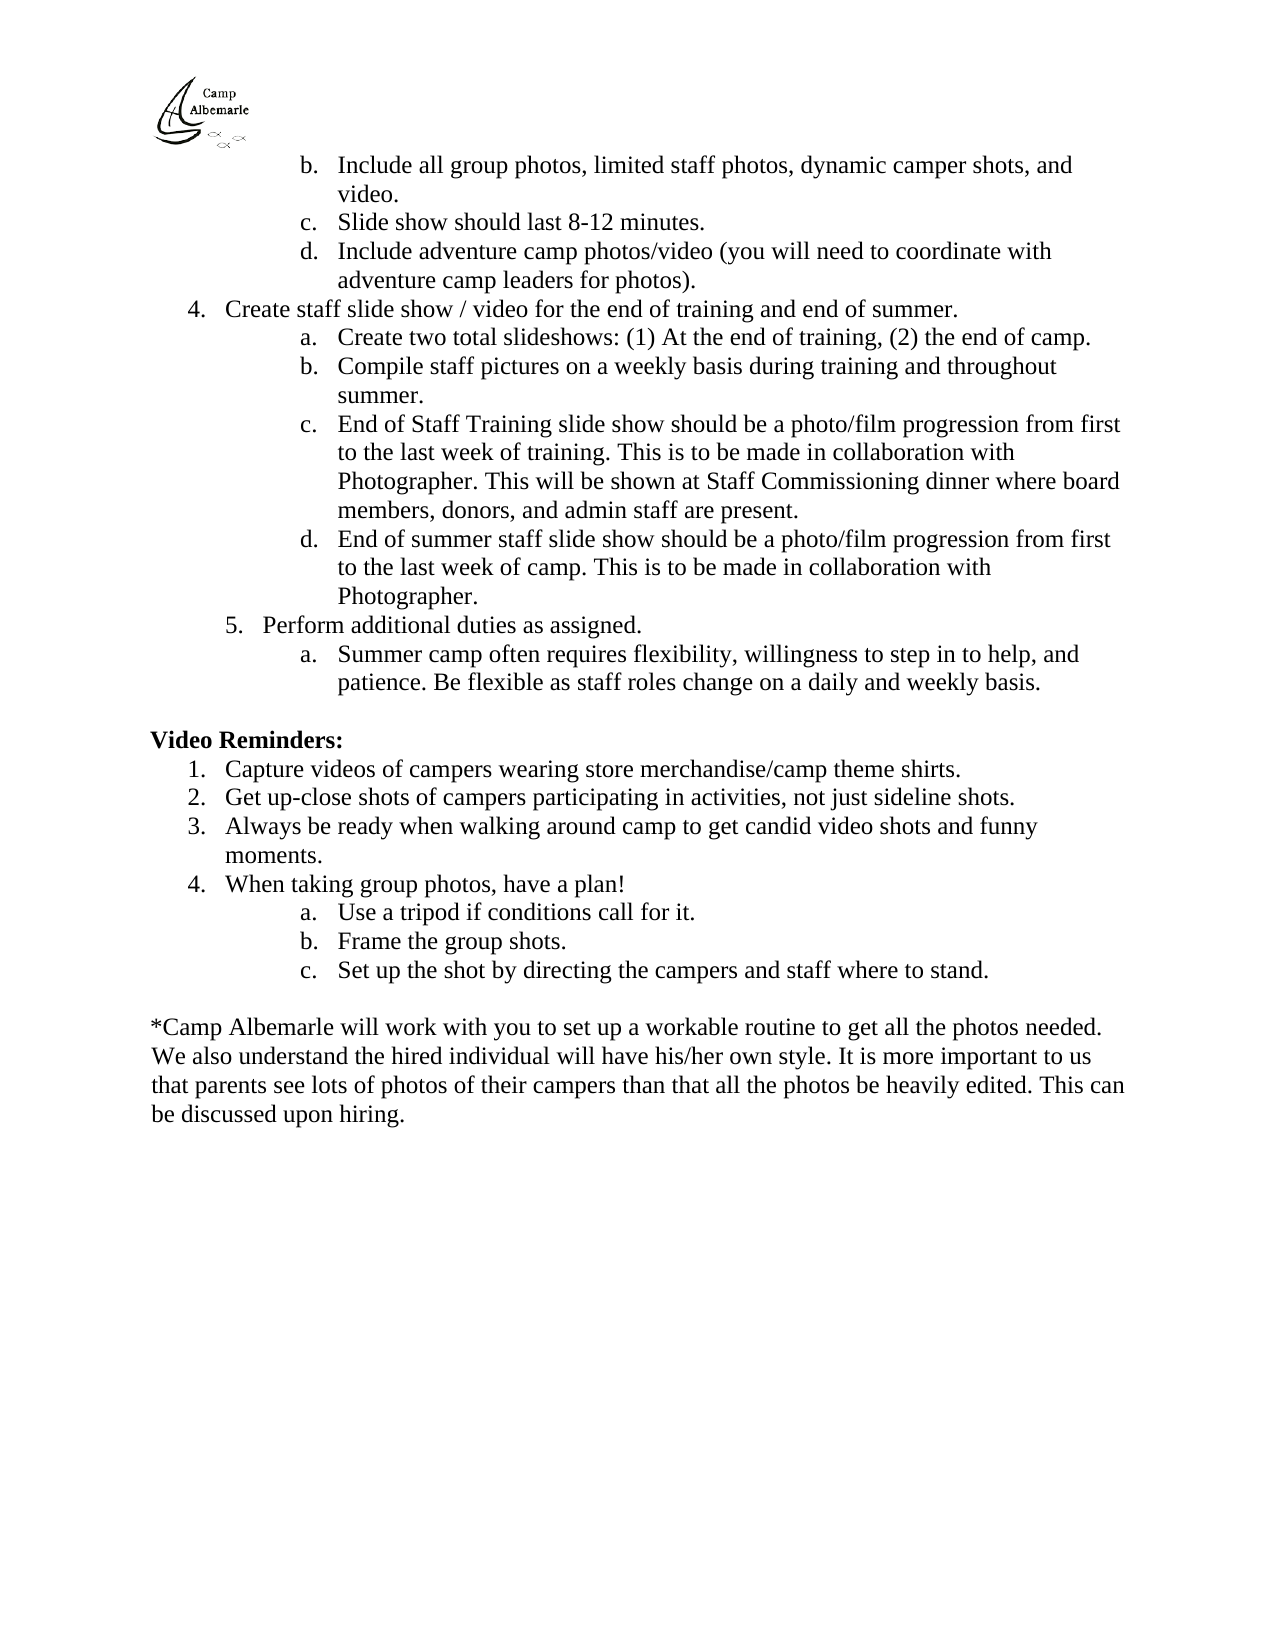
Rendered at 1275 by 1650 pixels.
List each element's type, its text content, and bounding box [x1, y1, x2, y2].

list When taking group photos, have a plan! [187, 869, 1125, 897]
list Slide show should last 8-12 minutes. [300, 207, 1125, 236]
list End of summer staff slide show should be a photo/film progression from first to the last week of camp. This is to be made in collaboration with Photographer. [300, 524, 1125, 610]
list Create staff slide show / video for the end of training and end of summer. [187, 294, 1125, 322]
list Capture videos of campers wearing store merchandise/camp theme shirts. [187, 754, 1125, 782]
picture [150, 75, 251, 149]
list Use a tripod if conditions call for it. [300, 897, 1125, 926]
list Always be ready when walking around camp to get candid video shots and funny moments. [187, 811, 1125, 869]
list Include all group photos, limited staff photos, dynamic camper shots, and video. [300, 150, 1125, 207]
list Create two total slideshows: (1) At the end of training, (2) the end of camp. [300, 322, 1125, 351]
list Set up the shot by directing the campers and staff where to stand. [300, 955, 1125, 984]
text *Camp Albemarle will work with you to set up a workable routine to get all the photos needed. We also understand the hired individual will have his/her own style. It is more important to us that parents see lots of photos of their campers than that all the photos be heavily edited. This can be discussed upon hiring. [150, 1012, 1125, 1127]
list Get up-close shots of campers participating in activities, not just sideline shots. [187, 782, 1125, 811]
list End of Staff Training slide show should be a photo/film progression from first to the last week of training. This is to be made in collaboration with Photographer. This will be shown at Staff Commissioning dinner where board members, donors, and admin staff are present. [300, 409, 1125, 524]
list Include adventure camp photos/video (you will need to coordinate with adventure camp leaders for photos). [300, 236, 1125, 294]
list Perform additional duties as assigned. [225, 610, 1125, 639]
list Summer camp often requires flexibility, willingness to step in to help, and patience. Be flexible as staff roles change on a daily and weekly basis. [300, 639, 1125, 696]
text Video Reminders: [150, 725, 1125, 754]
list Compile staff pictures on a weekly basis during training and throughout summer. [300, 351, 1125, 409]
list Frame the group shots. [300, 926, 1125, 955]
